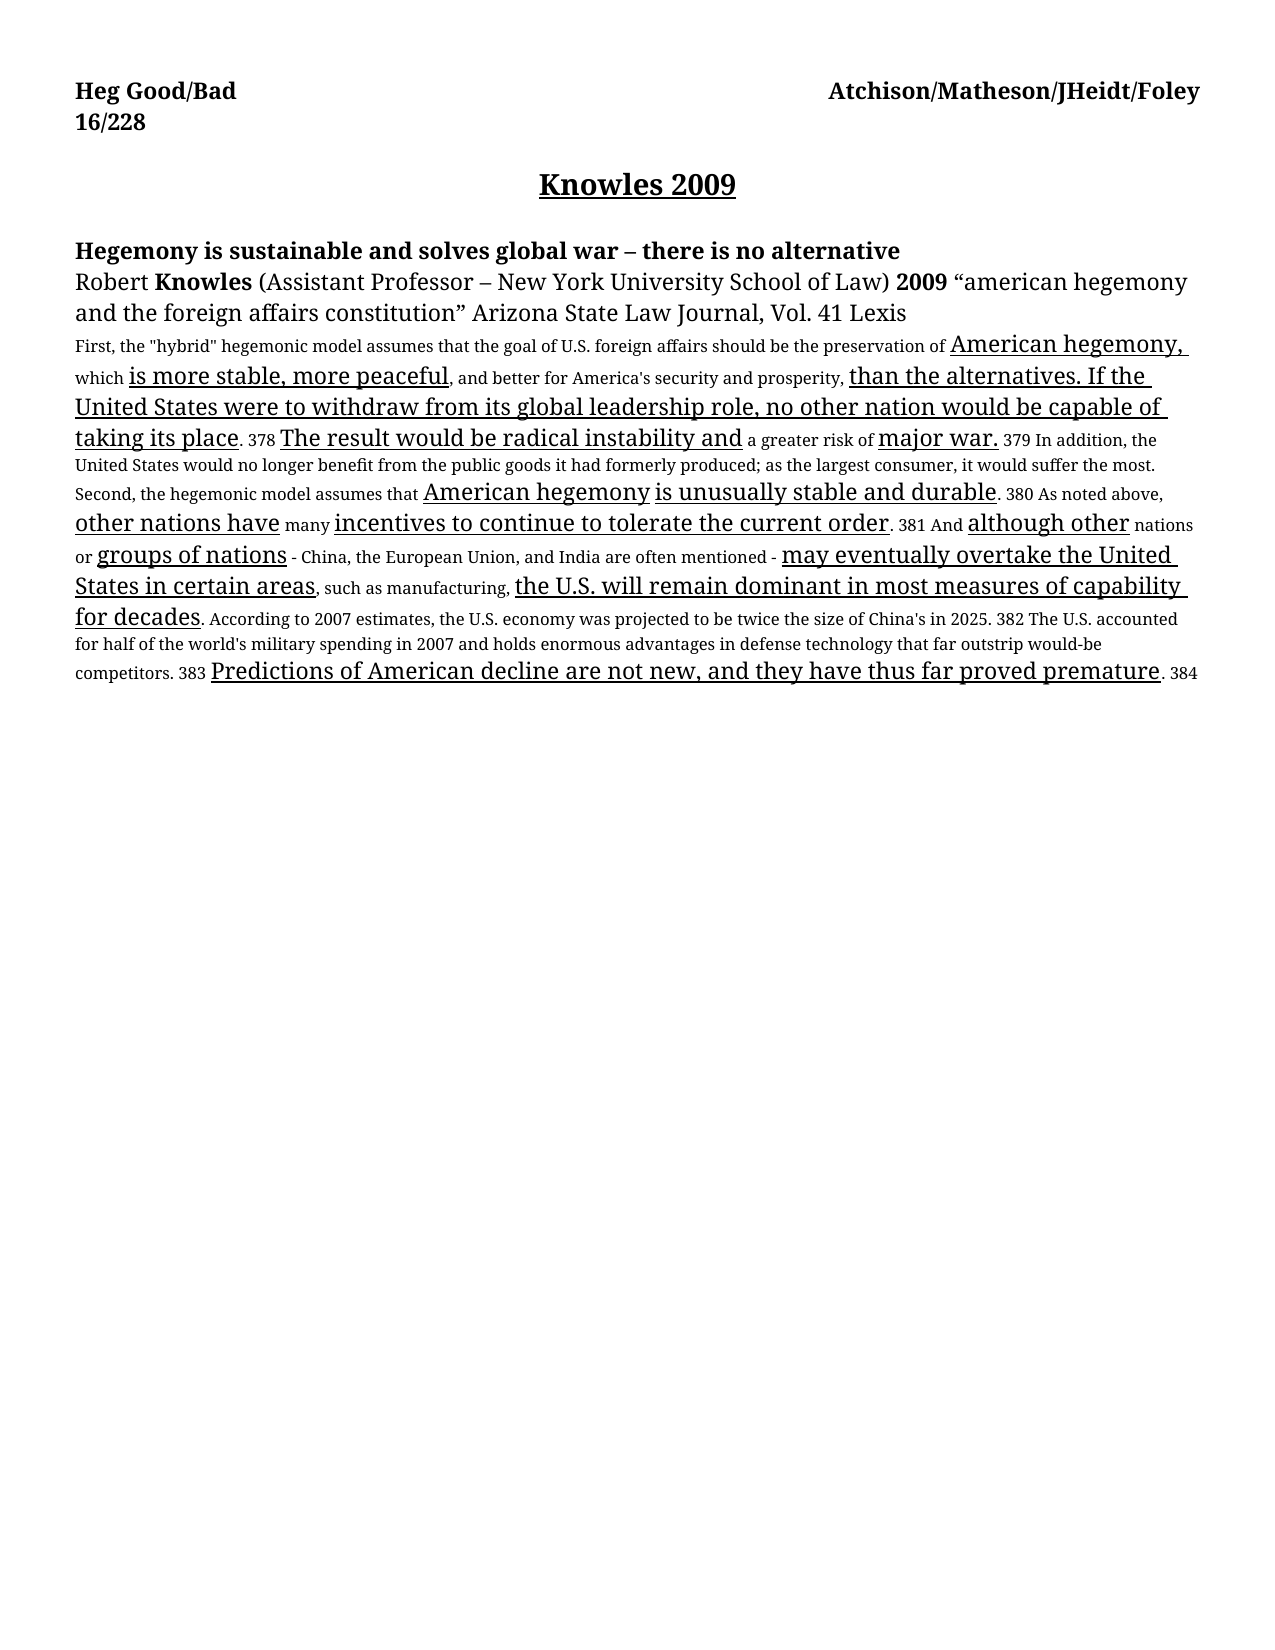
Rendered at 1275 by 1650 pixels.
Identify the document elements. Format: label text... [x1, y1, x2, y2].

text Robert Knowles (Assistant Professor – New York University School of Law) 2009 “american hegemony and the foreign affairs constitution” Arizona State Law Journal, Vol. 41 Lexis [75, 266, 1200, 328]
subtitle Hegemony is sustainable and solves global war – there is no alternative [75, 235, 1200, 266]
subtitle Knowles 2009 [75, 164, 1200, 203]
text First, the "hybrid" hegemonic model assumes that the goal of U.S. foreign affairs should be the preservation of American hegemony, which is more stable, more peaceful, and better for America's security and prosperity, than the alternatives. If the United States were to withdraw from its global leadership role, no other nation would be capable of taking its place. 378 The result would be radical instability and a greater risk of major war. 379 In addition, the United States would no longer benefit from the public goods it had formerly produced; as the largest consumer, it would suffer the most. Second, the hegemonic model assumes that American hegemony is unusually stable and durable. 380 As noted above, other nations have many incentives to continue to tolerate the current order. 381 And although other nations or groups of nations - China, the European Union, and India are often mentioned - may eventually overtake the United States in certain areas, such as manufacturing, the U.S. will remain dominant in most measures of capability for decades. According to 2007 estimates, the U.S. economy was projected to be twice the size of China's in 2025. 382 The U.S. accounted for half of the world's military spending in 2007 and holds enormous advantages in defense technology that far outstrip would-be competitors. 383 Predictions of American decline are not new, and they have thus far proved premature. 384 [75, 328, 1200, 686]
